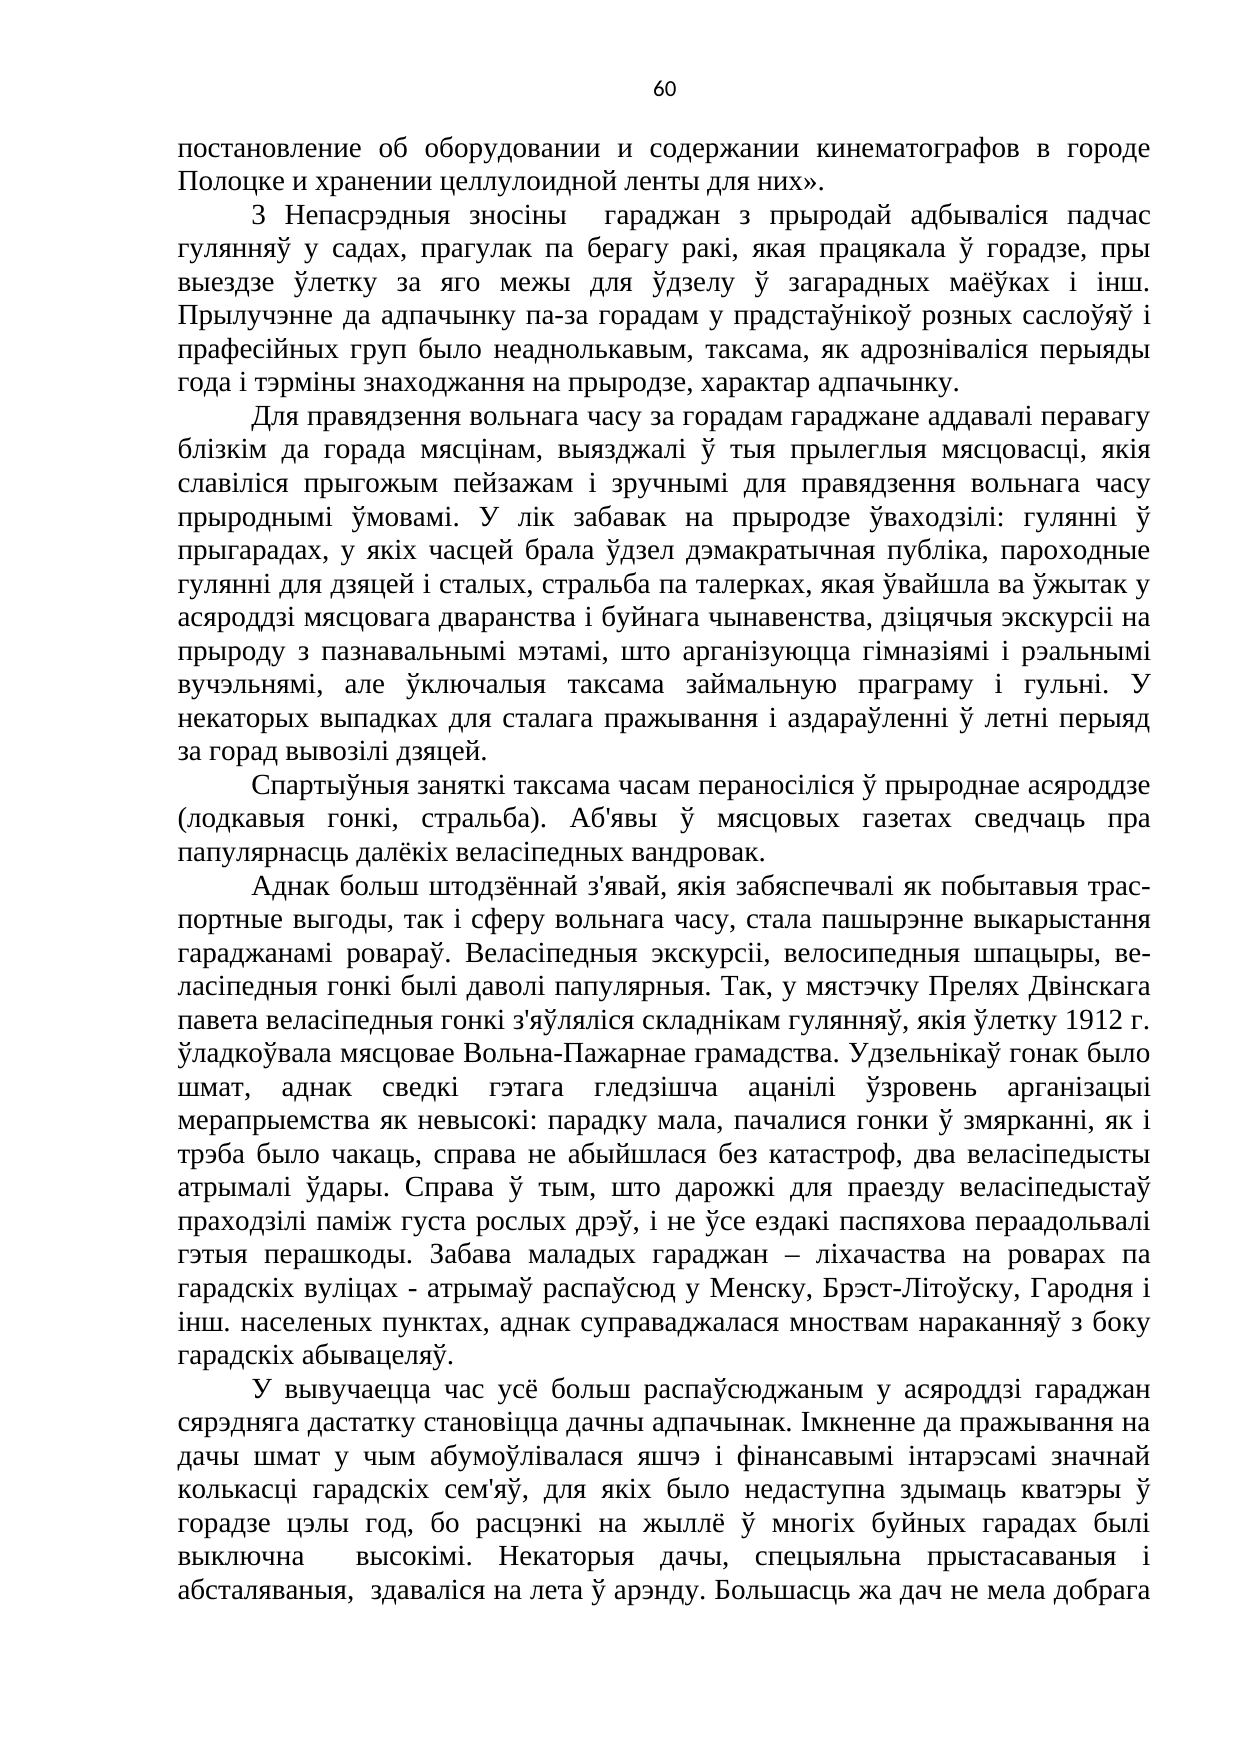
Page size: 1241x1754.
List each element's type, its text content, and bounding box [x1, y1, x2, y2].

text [177, 130, 1152, 197]
text Аднак больш штодзённай з'явай, якія забяспечвалі як побытавыя трас-портные выгоды, так і сферу вольнага часу, стала пашырэнне выкарыстання гараджанамі ровараў. Веласіпедныя экскурсіі, велосипедныя шпацыры, ве-ласіпедныя гонкі былі даволі папулярныя. Так, у мястэчку Прелях Двінскага павета веласіпедныя гонкі з'яўляліся складнікам гулянняў, якія ўлетку 1912 г. ўладкоўвала мясцовае Вольна-Пажарнае грамадства. Удзельнікаў гонак было шмат, аднак сведкі гэтага гледзішча ацанілі ўзровень арганізацыі мерапрыемства як невысокі: парадку мала, пачалися гонки ў змярканні, як і трэба было чакаць, справа не абыйшлася без катастроф, два веласіпедысты атрымалі ўдары. Справа ў тым, што дарожкі для праезду веласіпедыстаў праходзілі паміж густа рослых дрэў, і не ўсе ездакі паспяхова пераадольвалі гэтыя перашкоды. Забава маладых гараджан – ліхачаства на роварах па гарадскіх вуліцах - атрымаў распаўсюд у Менску, Брэст-Літоўску, Гародня і інш. населеных пунктах, аднак суправаджалася мноствам нараканняў з боку гарадскіх абывацеляў. [177, 868, 1152, 1371]
text 3 Непасрэдныя зносіны гараджан з прыродай адбываліся падчас гулянняў у садах, прагулак па берагу ракі, якая працякала ў горадзе, пры выездзе ўлетку за яго межы для ўдзелу ў загарадных маёўках і інш. Прылучэнне да адпачынку па-за горадам у прадстаўнікоў розных саслоўяў і прафесійных груп было неаднолькавым, таксама, як адрозніваліся перыяды года і тэрміны знаходжання на прыродзе, характар адпачынку. [177, 197, 1152, 398]
text Спартыўныя заняткі таксама часам пераносіліся ў прыроднае асяроддзе (лодкавыя гонкі, стральба). Аб'явы ў мясцовых газетах сведчаць пра папулярнасць далёкіх веласіпедных вандровак. [177, 767, 1152, 868]
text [177, 1371, 1152, 1606]
text Для правядзення вольнага часу за горадам гараджане аддавалі перавагу блізкім да горада мясцінам, выязджалі ў тыя прылеглыя мясцовасці, якія славіліся прыгожым пейзажам і зручнымі для правядзення вольнага часу прыроднымі ўмовамі. У лік забавак на прыродзе ўваходзілі: гулянні ў прыгарадах, у якіх часцей брала ўдзел дэмакратычная публіка, пароходные гулянні для дзяцей і сталых, стральба па талерках, якая ўвайшла ва ўжытак у асяроддзі мясцовага дваранства і буйнага чынавенства, дзіцячыя экскурсіі на прыроду з пазнавальнымі мэтамі, што арганізуюцца гімназіямі і рэальнымі вучэльнямі, але ўключалыя таксама займальную праграму і гульні. У некаторых выпадках для сталага пражывання і аздараўленні ў летні перыяд за горад вывозілі дзяцей. [177, 398, 1152, 767]
